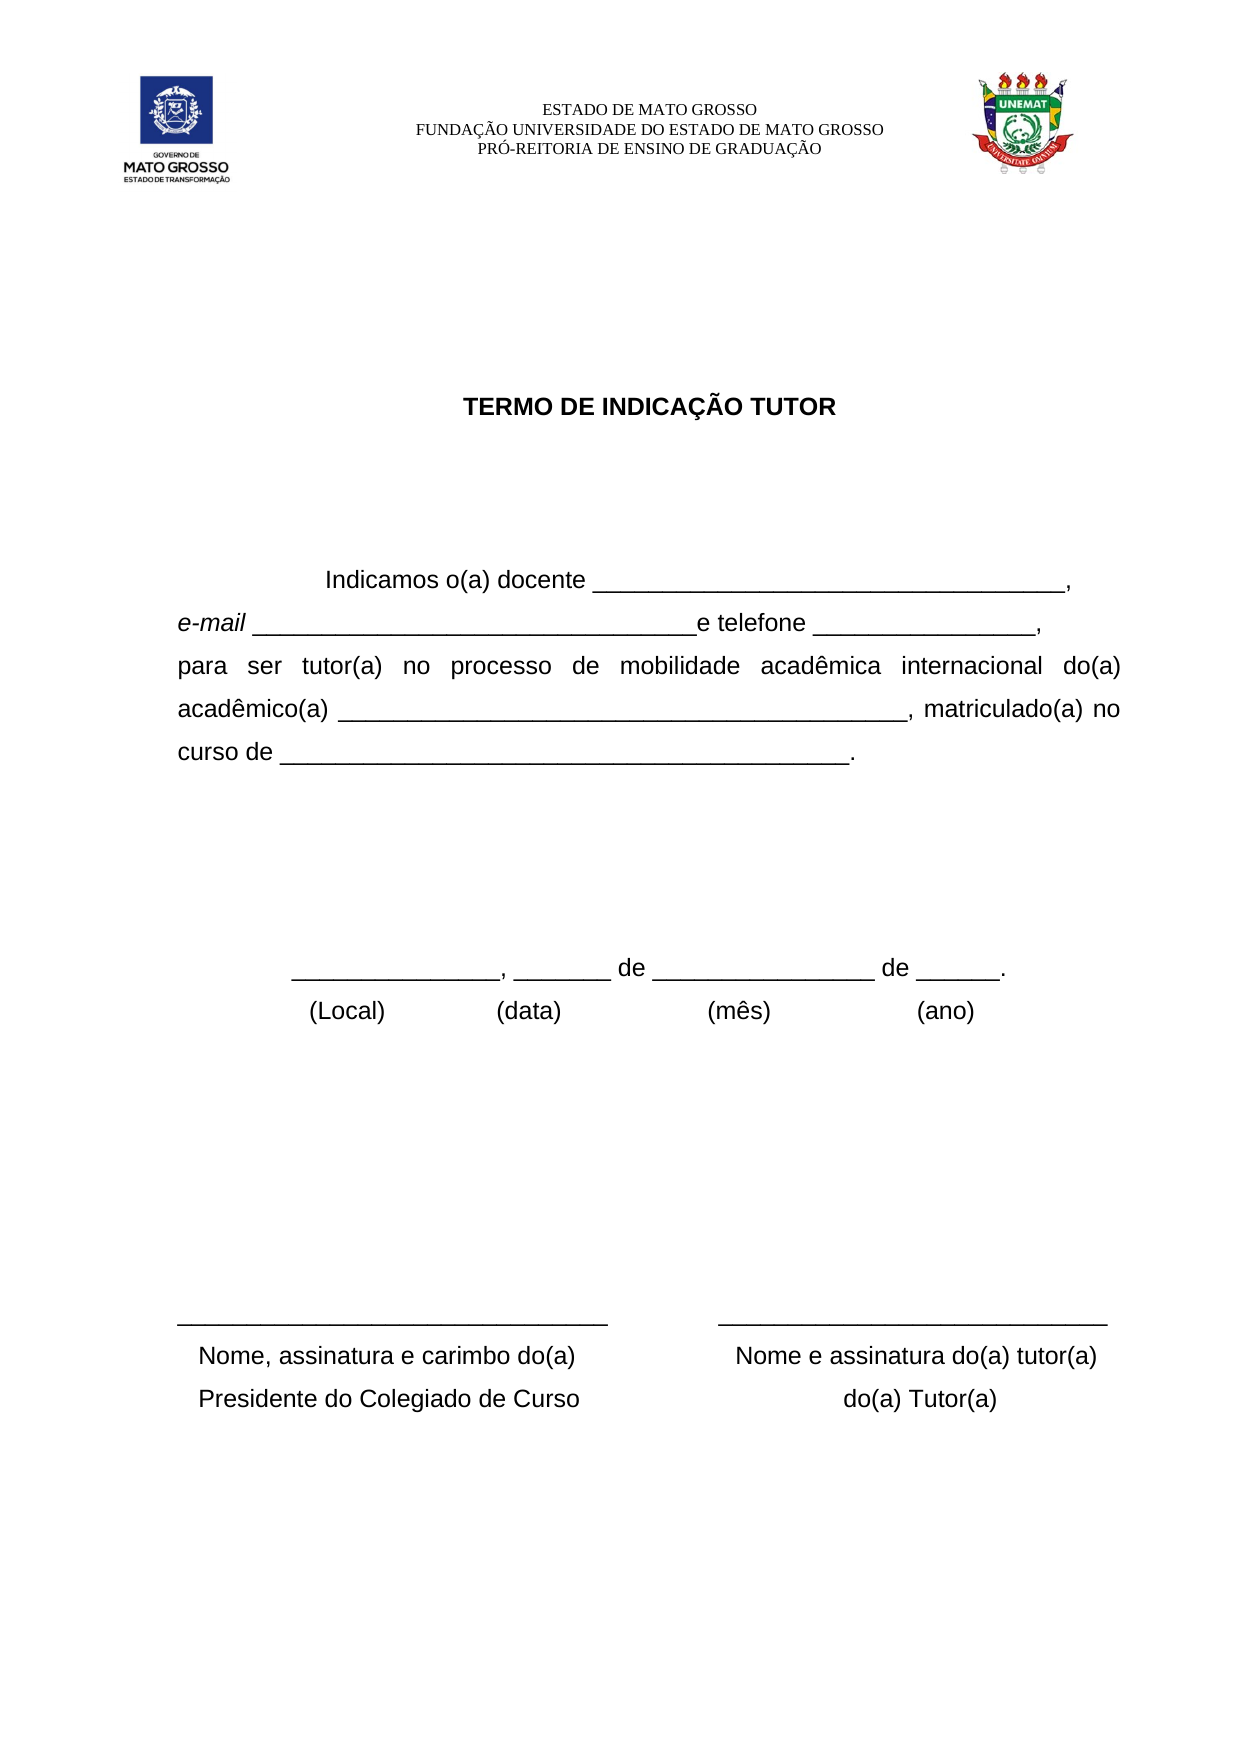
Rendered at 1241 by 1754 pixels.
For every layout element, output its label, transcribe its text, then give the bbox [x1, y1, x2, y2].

text Nome, assinatura e carimbo do(a) Nome e assinatura do(a) tutor(a) [177, 1341, 1122, 1370]
text (Local) (data) (mês) (ano) [177, 996, 1122, 1025]
picture [945, 72, 1102, 174]
text Presidente do Colegiado de Curso do(a) Tutor(a) [177, 1384, 1122, 1413]
text Indicamos o(a) docente __________________________________, [177, 565, 1122, 594]
text para ser tutor(a) no processo de mobilidade acadêmica internacional do(a) acadêmico(a) _________________________________________, matriculado(a) no curso de _________________________________________. [177, 651, 1122, 766]
text TERMO DE INDICAÇÃO TUTOR [177, 392, 1122, 421]
text _______________, _______ de ________________ de ______. [177, 953, 1122, 982]
text _______________________________ ____________________________ [177, 1298, 1122, 1327]
picture [118, 73, 238, 192]
text e-mail ________________________________e telefone ________________, [177, 608, 1122, 637]
